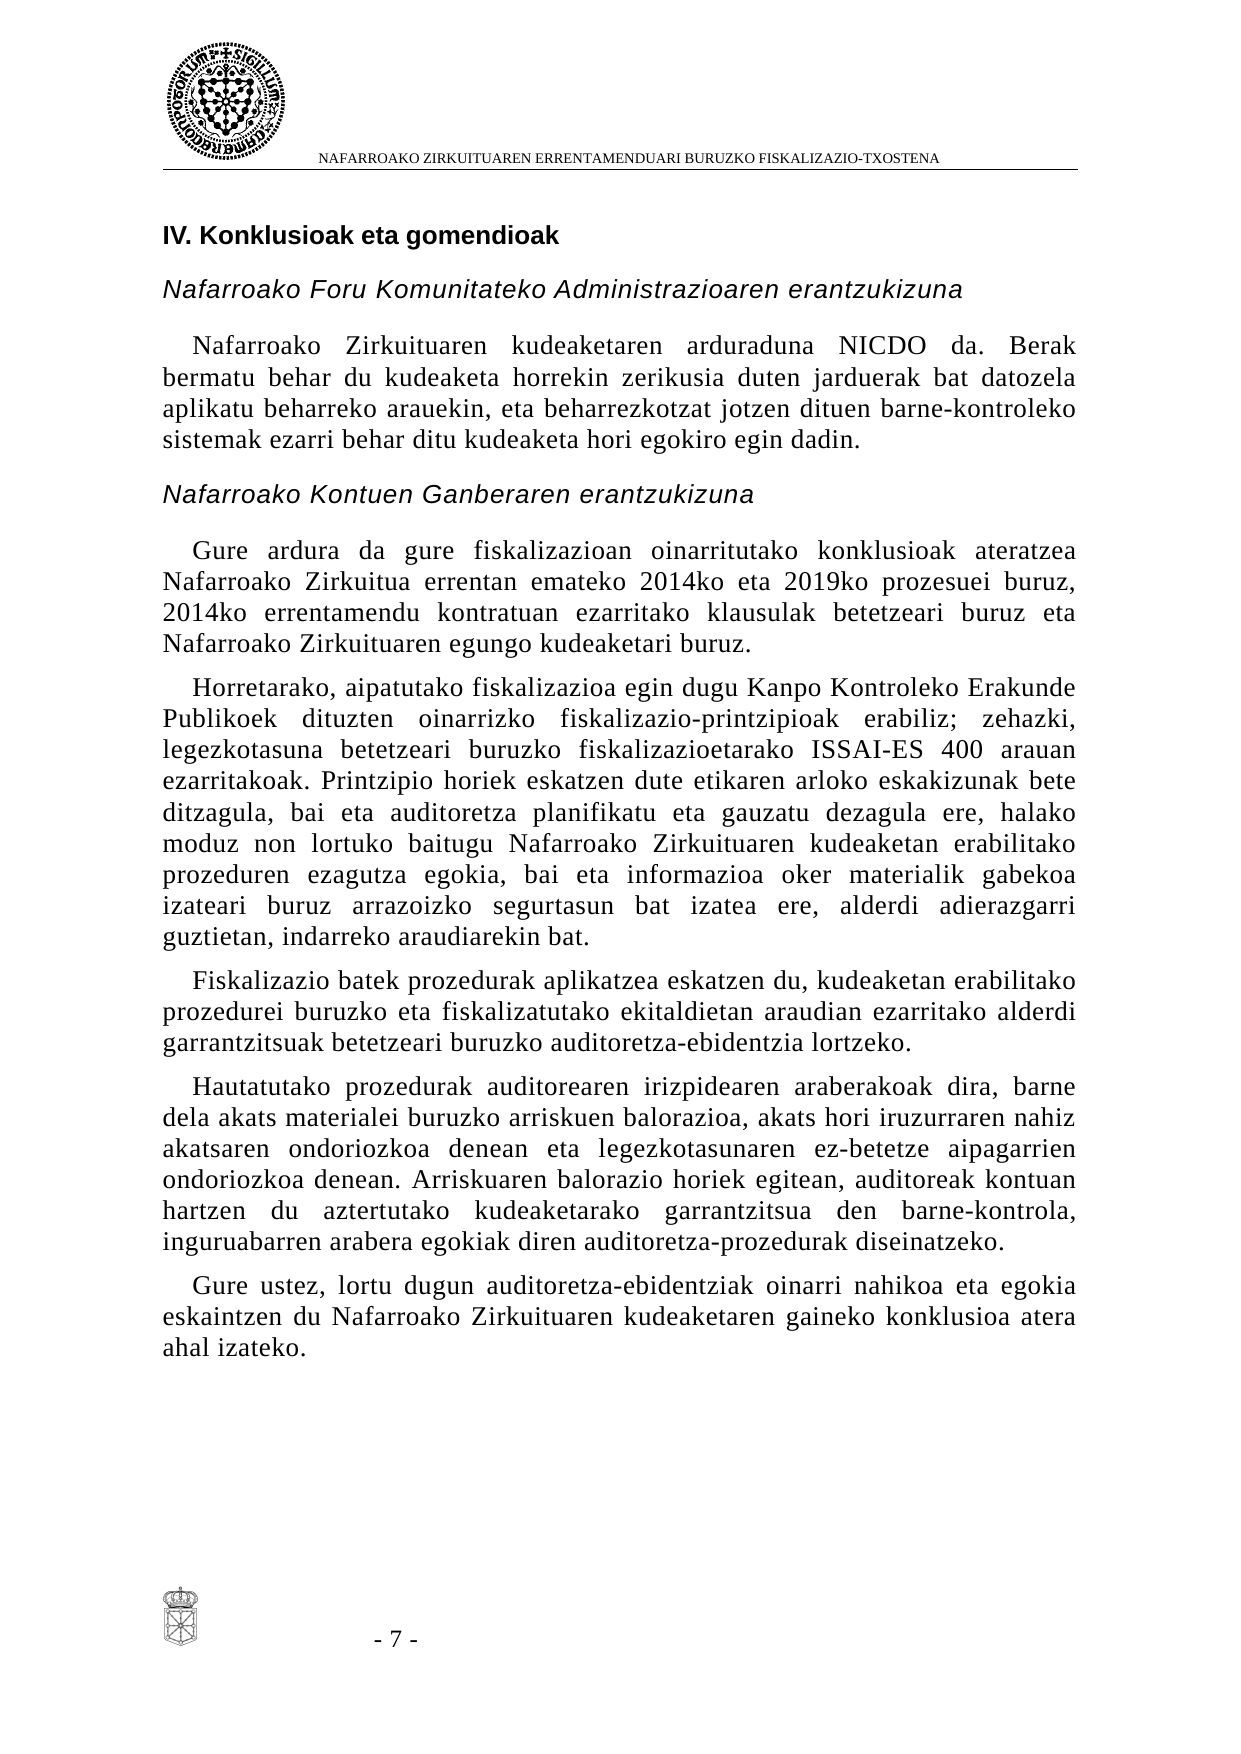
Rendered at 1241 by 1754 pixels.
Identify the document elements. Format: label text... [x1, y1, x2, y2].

text Nafarroako Foru Komunitateko Administrazioaren erantzukizuna [162, 274, 1078, 304]
picture [162, 38, 289, 164]
text Nafarroako Zirkuituaren kudeaketaren arduraduna NICDO da. Berak bermatu behar du kudeaketa horrekin zerikusia duten jarduerak bat datozela aplikatu beharreko arauekin, eta beharrezkotzat jotzen dituen barne-kontroleko sistemak ezarri behar ditu kudeaketa hori egokiro egin dadin. [162, 329, 1078, 454]
text Hautatutako prozedurak auditorearen irizpidearen araberakoak dira, barne dela akats materialei buruzko arriskuen balorazioa, akats hori iruzurraren nahiz akatsaren ondoriozkoa denean eta legezkotasunaren ez-betetze aipagarrien ondoriozkoa denean. Arriskuaren balorazio horiek egitean, auditoreak kontuan hartzen du aztertutako kudeaketarako garrantzitsua den barne-kontrola, inguruabarren arabera egokiak diren auditoretza-prozedurak diseinatzeko. [162, 1070, 1078, 1257]
text Nafarroako Kontuen Ganberaren erantzukizuna [162, 479, 1078, 509]
text Fiskalizazio batek prozedurak aplikatzea eskatzen du, kudeaketan erabilitako prozedurei buruzko eta fiskalizatutako ekitaldietan araudian ezarritako alderdi garrantzitsuak betetzeari buruzko auditoretza-ebidentzia lortzeko. [162, 964, 1078, 1057]
text Gure ustez, lortu dugun auditoretza-ebidentziak oinarri nahikoa eta egokia eskaintzen du Nafarroako Zirkuituaren kudeaketaren gaineko konklusioa atera ahal izateko. [162, 1269, 1078, 1363]
text Gure ardura da gure fiskalizazioan oinarritutako konklusioak ateratzea Nafarroako Zirkuitua errentan emateko 2014ko eta 2019ko prozesuei buruz, 2014ko errentamendu kontratuan ezarritako klausulak betetzeari buruz eta Nafarroako Zirkuituaren egungo kudeaketari buruz. [162, 534, 1078, 658]
text IV. Konklusioak eta gomendioak [162, 220, 1078, 249]
text Horretarako, aipatutako fiskalizazioa egin dugu Kanpo Kontroleko Erakunde Publikoek dituzten oinarrizko fiskalizazio-printzipioak erabiliz; zehazki, legezkotasuna betetzeari buruzko fiskalizazioetarako ISSAI-ES 400 arauan ezarritakoak. Printzipio horiek eskatzen dute etikaren arloko eskakizunak bete ditzagula, bai eta auditoretza planifikatu eta gauzatu dezagula ere, halako moduz non lortuko baitugu Nafarroako Zirkuituaren kudeaketan erabilitako prozeduren ezagutza egokia, bai eta informazioa oker materialik gabekoa izateari buruz arrazoizko segurtasun bat izatea ere, alderdi adierazgarri guztietan, indarreko araudiarekin bat. [162, 671, 1078, 951]
picture [162, 1586, 199, 1647]
